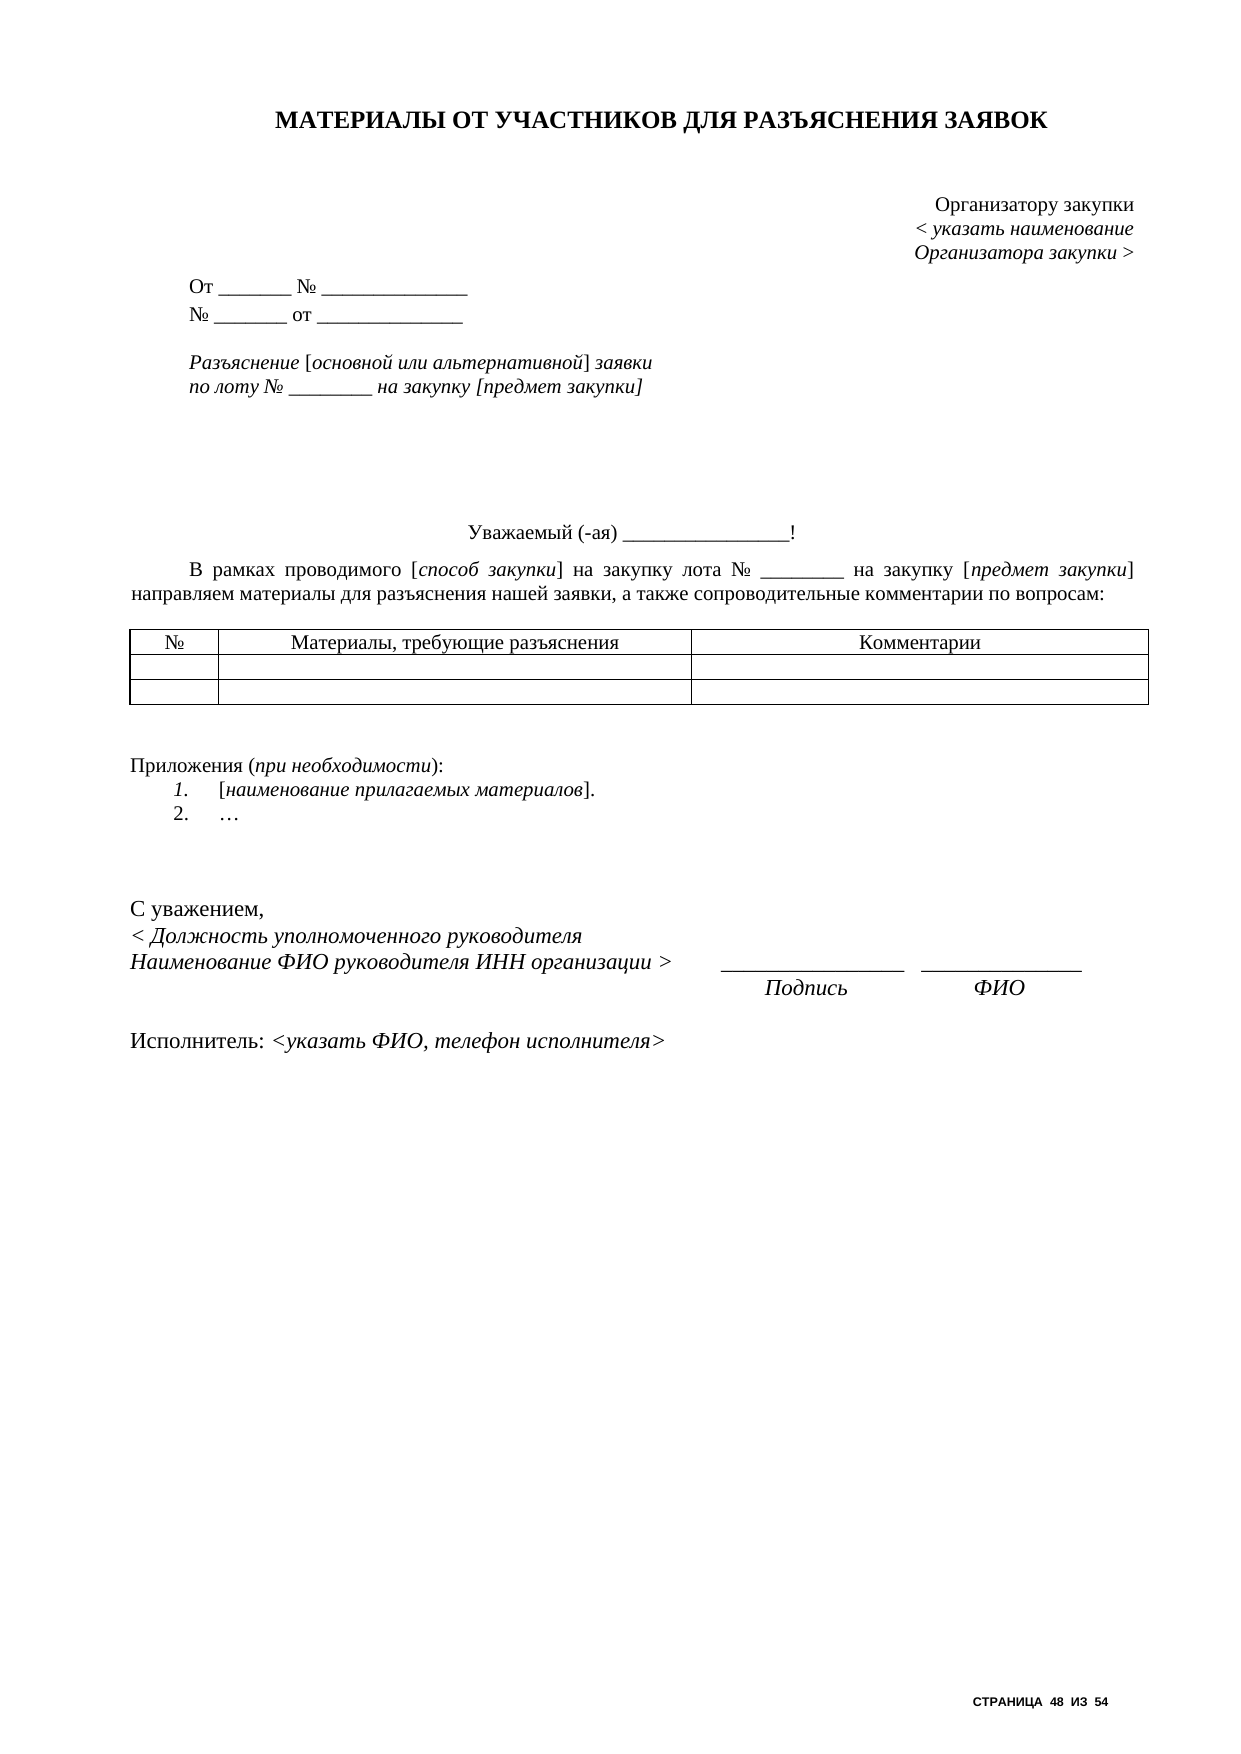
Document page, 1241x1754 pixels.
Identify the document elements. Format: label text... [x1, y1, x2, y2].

text Материалы от Участников для разъяснения Заявок [130, 106, 1134, 163]
text < указать наименование [130, 216, 1134, 240]
table_cell [692, 680, 1148, 704]
text Разъяснение [основной или альтернативной] заявки [130, 349, 1134, 374]
text Организатора закупки > [130, 240, 1134, 264]
list < Должность уполномоченного руководителя [130, 922, 1134, 948]
list Подпись ФИО [130, 974, 1134, 1001]
text Организатору закупки [130, 192, 1134, 216]
table_cell [219, 655, 691, 679]
table_header Материалы, требующие разъяснения [219, 630, 691, 654]
table_cell [131, 655, 218, 679]
text Приложения (при необходимости): [130, 753, 1134, 777]
list [наименование прилагаемых материалов]. [173, 777, 1134, 801]
text От _______ № ______________ [130, 264, 1134, 301]
text по лоту № ________ на закупку [предмет закупки] [130, 374, 1134, 398]
table_header Комментарии [692, 630, 1148, 654]
list С уважением, [130, 895, 1134, 922]
list Исполнитель: <указать ФИО, телефон исполнителя> [130, 1027, 1134, 1053]
list … [173, 801, 1134, 825]
table_header № [131, 630, 218, 654]
text № _______ от ______________ [130, 301, 1134, 326]
list Наименование ФИО руководителя ИНН организации > ________________ ______________ [130, 948, 1134, 974]
table_cell [219, 680, 691, 704]
table_cell [692, 655, 1148, 679]
text Уважаемый (-ая) ________________! [130, 520, 1134, 544]
table_cell [131, 680, 218, 704]
text В рамках проводимого [способ закупки] на закупку лота № ________ на закупку [предмет закупки] направляем материалы для разъяснения нашей заявки, а также сопроводительные комментарии по вопросам: [131, 556, 1134, 604]
